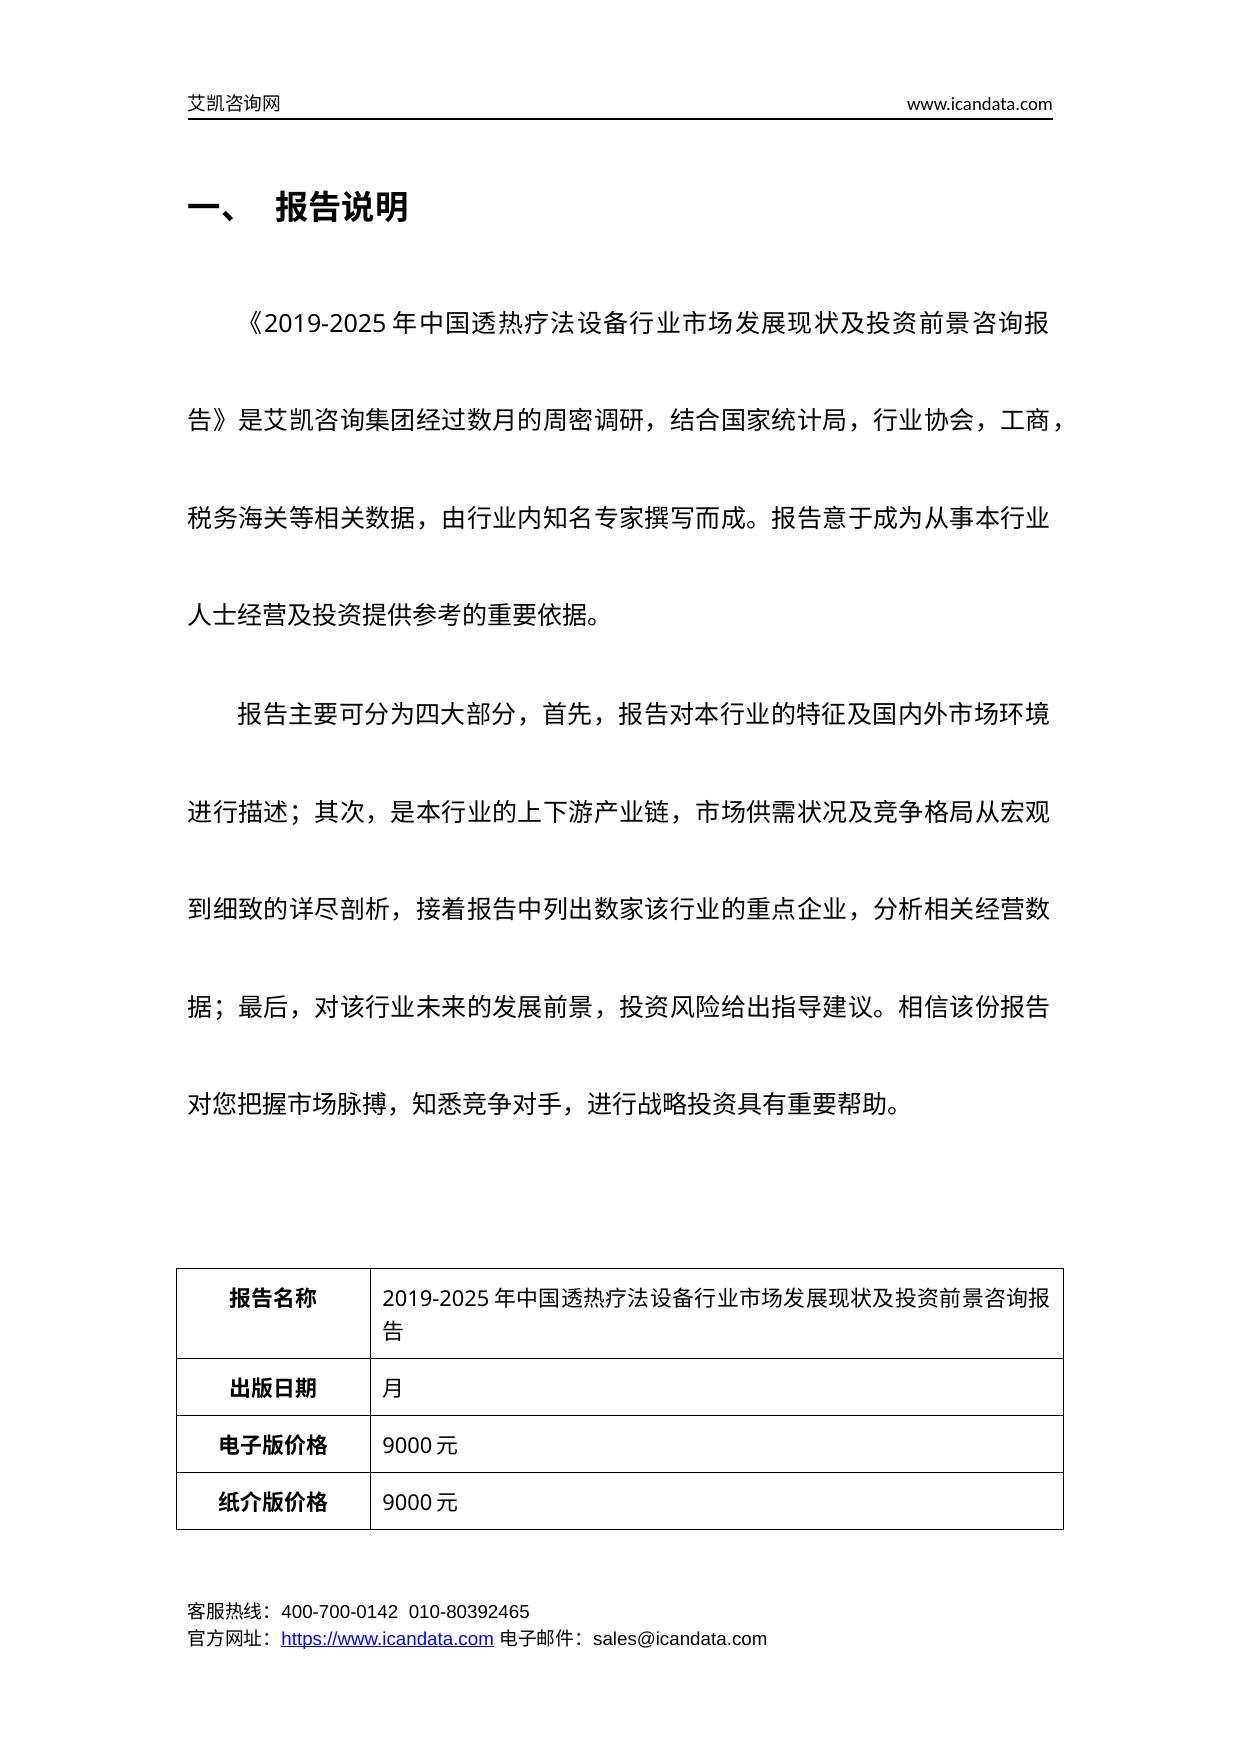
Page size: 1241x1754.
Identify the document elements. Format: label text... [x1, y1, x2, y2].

table_cell 9000元 [371, 1473, 1063, 1529]
table_cell 纸介版价格 [177, 1473, 370, 1529]
table_cell 电子版价格 [177, 1416, 370, 1472]
text 报告主要可分为四大部分，首先，报告对本行业的特征及国内外市场环境进行描述；其次，是本行业的上下游产业链，市场供需状况及竞争格局从宏观到细致的详尽剖析，接着报告中列出数家该行业的重点企业，分析相关经营数据；最后，对该行业未来的发展前景，投资风险给出指导建议。相信该份报告对您把握市场脉搏，知悉竞争对手，进行战略投资具有重要帮助。 [187, 681, 1053, 1136]
table_header 报告名称 [177, 1269, 370, 1358]
table_cell 出版日期 [177, 1359, 370, 1415]
table_cell 9000元 [371, 1416, 1063, 1472]
subtitle 报告说明 [187, 172, 1053, 237]
table_cell 月 [371, 1359, 1063, 1415]
text 《2019-2025年中国透热疗法设备行业市场发展现状及投资前景咨询报告》是艾凯咨询集团经过数月的周密调研，结合国家统计局，行业协会，工商，税务海关等相关数据，由行业内知名专家撰写而成。报告意于成为从事本行业人士经营及投资提供参考的重要依据。 [187, 289, 1053, 646]
table_header 2019-2025年中国透热疗法设备行业市场发展现状及投资前景咨询报告 [371, 1269, 1063, 1358]
